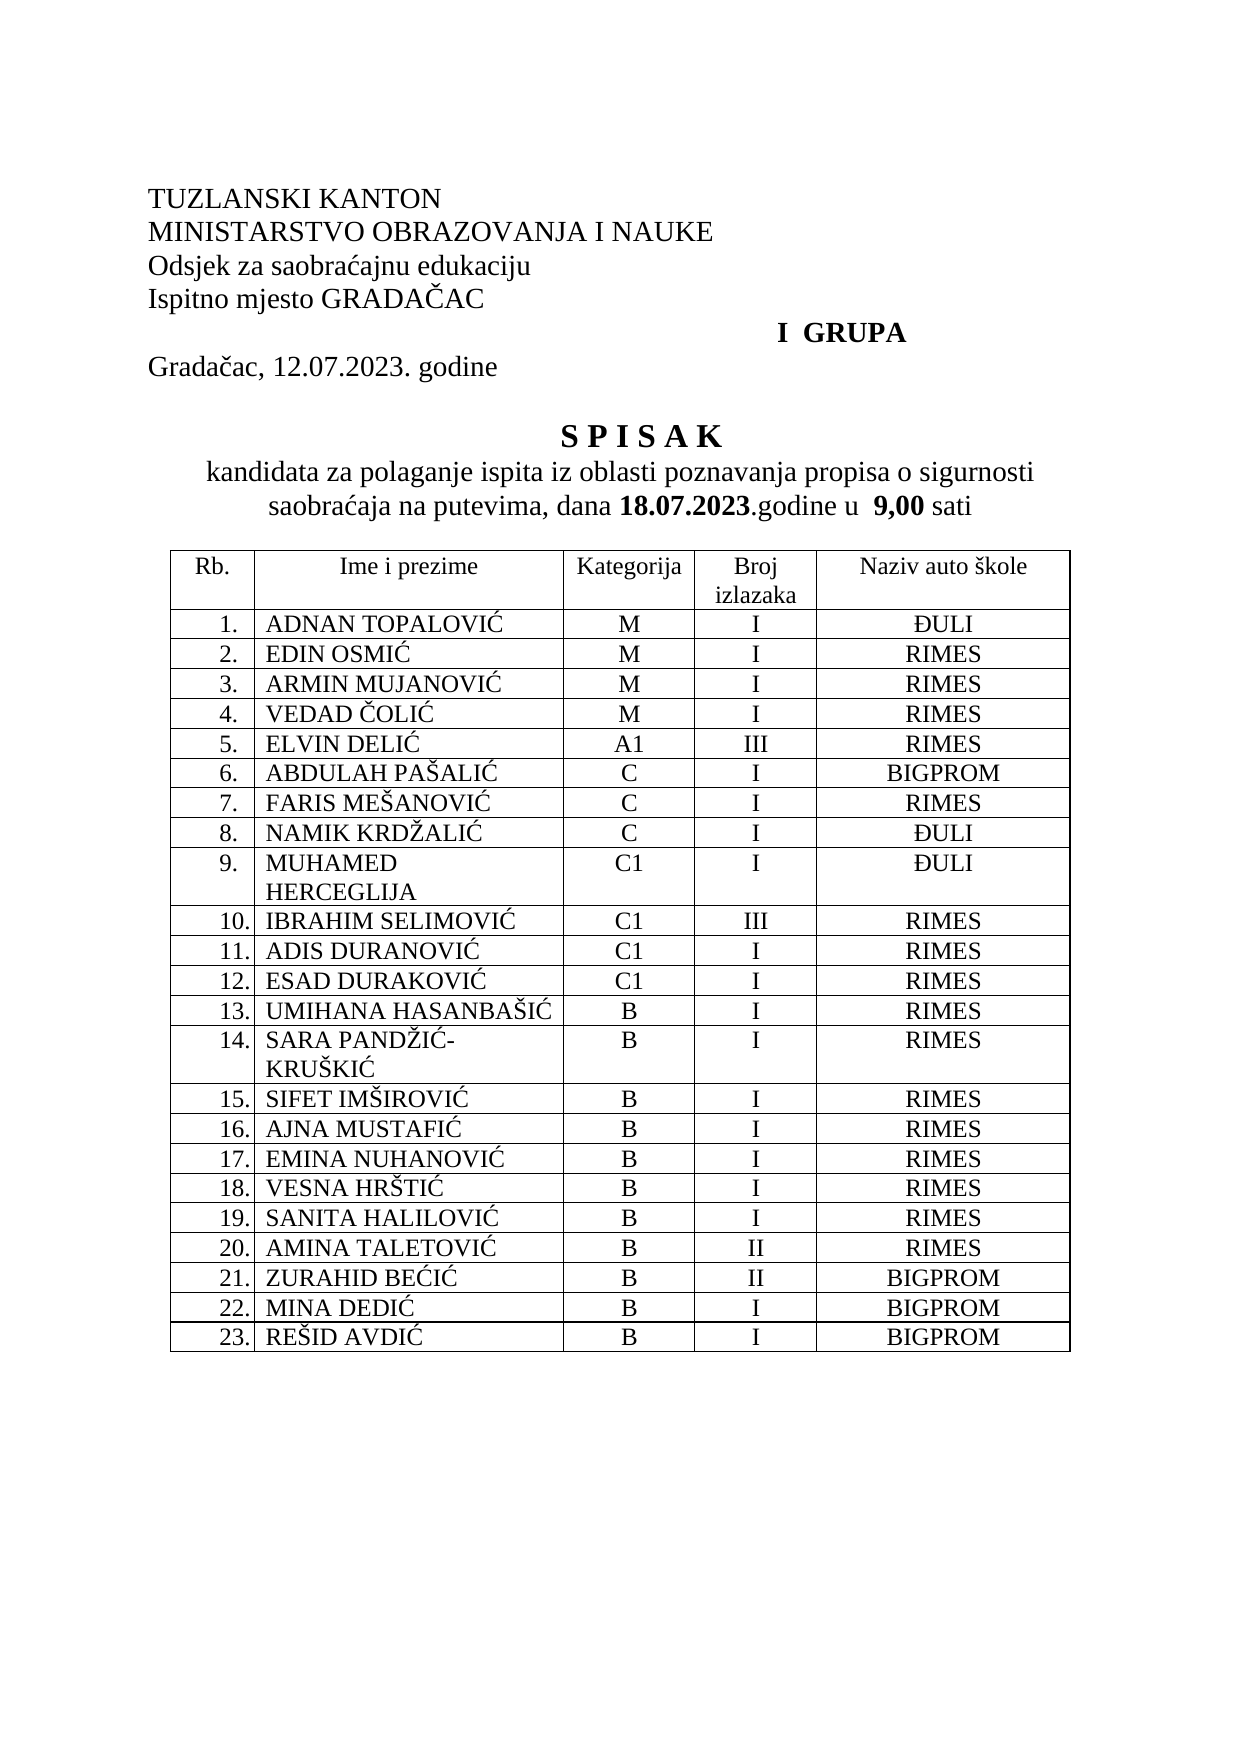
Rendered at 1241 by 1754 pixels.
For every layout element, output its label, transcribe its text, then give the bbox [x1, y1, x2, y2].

table_cell I [695, 936, 816, 965]
table_cell EDIN OSMIĆ [255, 639, 563, 668]
table_cell [171, 669, 254, 698]
table_cell C1 [564, 906, 694, 935]
text I GRUPA [148, 315, 1093, 349]
table_cell [171, 848, 254, 905]
table_cell FARIS MEŠANOVIĆ [255, 788, 563, 817]
table_cell BIGPROM [817, 1263, 1069, 1292]
table_cell I [695, 1174, 816, 1202]
table_cell C1 [564, 966, 694, 995]
table_cell [171, 1203, 254, 1232]
table_cell ĐULI [817, 848, 1069, 905]
table_cell M [564, 610, 694, 638]
table_cell RIMES [817, 788, 1069, 817]
table_cell A1 [564, 729, 694, 757]
table_cell EMINA NUHANOVIĆ [255, 1144, 563, 1172]
table_cell III [695, 729, 816, 757]
table_cell [171, 699, 254, 728]
table_cell [171, 996, 254, 1024]
table_cell I [695, 639, 816, 668]
table_header Naziv auto škole [817, 551, 1069, 608]
table_cell AJNA MUSTAFIĆ [255, 1114, 563, 1143]
table_cell [171, 1263, 254, 1292]
table_cell B [564, 1323, 694, 1351]
table_cell ADIS DURANOVIĆ [255, 936, 563, 965]
table_cell [171, 1233, 254, 1262]
text kandidata za polaganje ispita iz oblasti poznavanja propisa o sigurnosti saobraćaja na putevima, dana 18.07.2023.godine u 9,00 sati [148, 454, 1093, 521]
table_cell [171, 788, 254, 817]
table_cell RIMES [817, 1174, 1069, 1202]
table_cell I [695, 1114, 816, 1143]
table_cell ELVIN DELIĆ [255, 729, 563, 757]
table_cell ĐULI [817, 610, 1069, 638]
table_cell RIMES [817, 1084, 1069, 1113]
table_cell C1 [564, 848, 694, 905]
table_cell [171, 1174, 254, 1202]
table_header Kategorija [564, 551, 694, 608]
table_cell BIGPROM [817, 1323, 1069, 1351]
table_cell RIMES [817, 996, 1069, 1024]
table_cell B [564, 1233, 694, 1262]
table_cell ARMIN MUJANOVIĆ [255, 669, 563, 698]
text Ispitno mjesto GRADAČAC [148, 282, 1093, 315]
table_cell M [564, 669, 694, 698]
text Odsjek za saobraćajnu edukaciju [148, 248, 1093, 282]
table_cell ABDULAH PAŠALIĆ [255, 759, 563, 787]
table_cell [171, 729, 254, 757]
table_cell I [695, 966, 816, 995]
table_cell I [695, 610, 816, 638]
table_cell RIMES [817, 1026, 1069, 1083]
table_cell B [564, 1114, 694, 1143]
table_cell [171, 906, 254, 935]
table_cell B [564, 996, 694, 1024]
table_cell RIMES [817, 729, 1069, 757]
table_cell NAMIK KRDŽALIĆ [255, 818, 563, 847]
text S P I S A K [148, 416, 1093, 454]
table_cell VESNA HRŠTIĆ [255, 1174, 563, 1202]
table_cell M [564, 639, 694, 668]
table_cell REŠID AVDIĆ [255, 1323, 563, 1351]
table_cell B [564, 1203, 694, 1232]
table_cell C1 [564, 936, 694, 965]
table_cell [171, 1114, 254, 1143]
table_cell RIMES [817, 1203, 1069, 1232]
table_cell I [695, 669, 816, 698]
table_cell [171, 610, 254, 638]
table_cell RIMES [817, 699, 1069, 728]
table_header Ime i prezime [255, 551, 563, 608]
table_cell RIMES [817, 669, 1069, 698]
table_cell ESAD DURAKOVIĆ [255, 966, 563, 995]
table_cell I [695, 996, 816, 1024]
table_cell I [695, 788, 816, 817]
table_header Broj izlazaka [695, 551, 816, 608]
table_cell B [564, 1263, 694, 1292]
table_cell I [695, 1026, 816, 1083]
table_cell RIMES [817, 639, 1069, 668]
table_cell BIGPROM [817, 1293, 1069, 1321]
table_cell [171, 966, 254, 995]
table_cell I [695, 1293, 816, 1321]
table_cell B [564, 1293, 694, 1321]
table_cell RIMES [817, 1144, 1069, 1172]
text TUZLANSKI KANTON [148, 181, 1093, 214]
table_cell RIMES [817, 1114, 1069, 1143]
table_cell B [564, 1026, 694, 1083]
table_cell I [695, 759, 816, 787]
table_cell SARA PANDŽIĆ- KRUŠKIĆ [255, 1026, 563, 1083]
table_cell B [564, 1174, 694, 1202]
table_cell UMIHANA HASANBAŠIĆ [255, 996, 563, 1024]
table_cell B [564, 1144, 694, 1172]
table_cell ADNAN TOPALOVIĆ [255, 610, 563, 638]
table_cell VEDAD ČOLIĆ [255, 699, 563, 728]
table_cell I [695, 1323, 816, 1351]
table_cell ZURAHID BEĆIĆ [255, 1263, 563, 1292]
table_cell [171, 1144, 254, 1172]
table_header Rb. [171, 551, 254, 608]
text Gradačac, 12.07.2023. godine [148, 349, 1093, 382]
table_cell I [695, 699, 816, 728]
table_cell B [564, 1084, 694, 1113]
table_cell RIMES [817, 966, 1069, 995]
table_cell [171, 639, 254, 668]
table_cell M [564, 699, 694, 728]
table_cell ĐULI [817, 818, 1069, 847]
table_cell AMINA TALETOVIĆ [255, 1233, 563, 1262]
table_cell [171, 1293, 254, 1321]
table_cell III [695, 906, 816, 935]
table_cell I [695, 1084, 816, 1113]
table_cell C [564, 818, 694, 847]
table_cell I [695, 1203, 816, 1232]
table_cell SIFET IMŠIROVIĆ [255, 1084, 563, 1113]
table_cell C [564, 788, 694, 817]
table_cell [171, 759, 254, 787]
table_cell SANITA HALILOVIĆ [255, 1203, 563, 1232]
table_cell RIMES [817, 1233, 1069, 1262]
table_cell [171, 1026, 254, 1083]
table_cell II [695, 1263, 816, 1292]
table_cell [171, 1323, 254, 1351]
table_cell I [695, 818, 816, 847]
table_cell IBRAHIM SELIMOVIĆ [255, 906, 563, 935]
table_cell [171, 1084, 254, 1113]
table_cell BIGPROM [817, 759, 1069, 787]
table_cell MUHAMED HERCEGLIJA [255, 848, 563, 905]
table_cell RIMES [817, 936, 1069, 965]
table_cell MINA DEDIĆ [255, 1293, 563, 1321]
table_cell C [564, 759, 694, 787]
table_cell II [695, 1233, 816, 1262]
table_cell I [695, 848, 816, 905]
text MINISTARSTVO OBRAZOVANJA I NAUKE [148, 214, 1093, 248]
table_cell I [695, 1144, 816, 1172]
table_cell [171, 936, 254, 965]
table_cell [171, 818, 254, 847]
table_cell RIMES [817, 906, 1069, 935]
